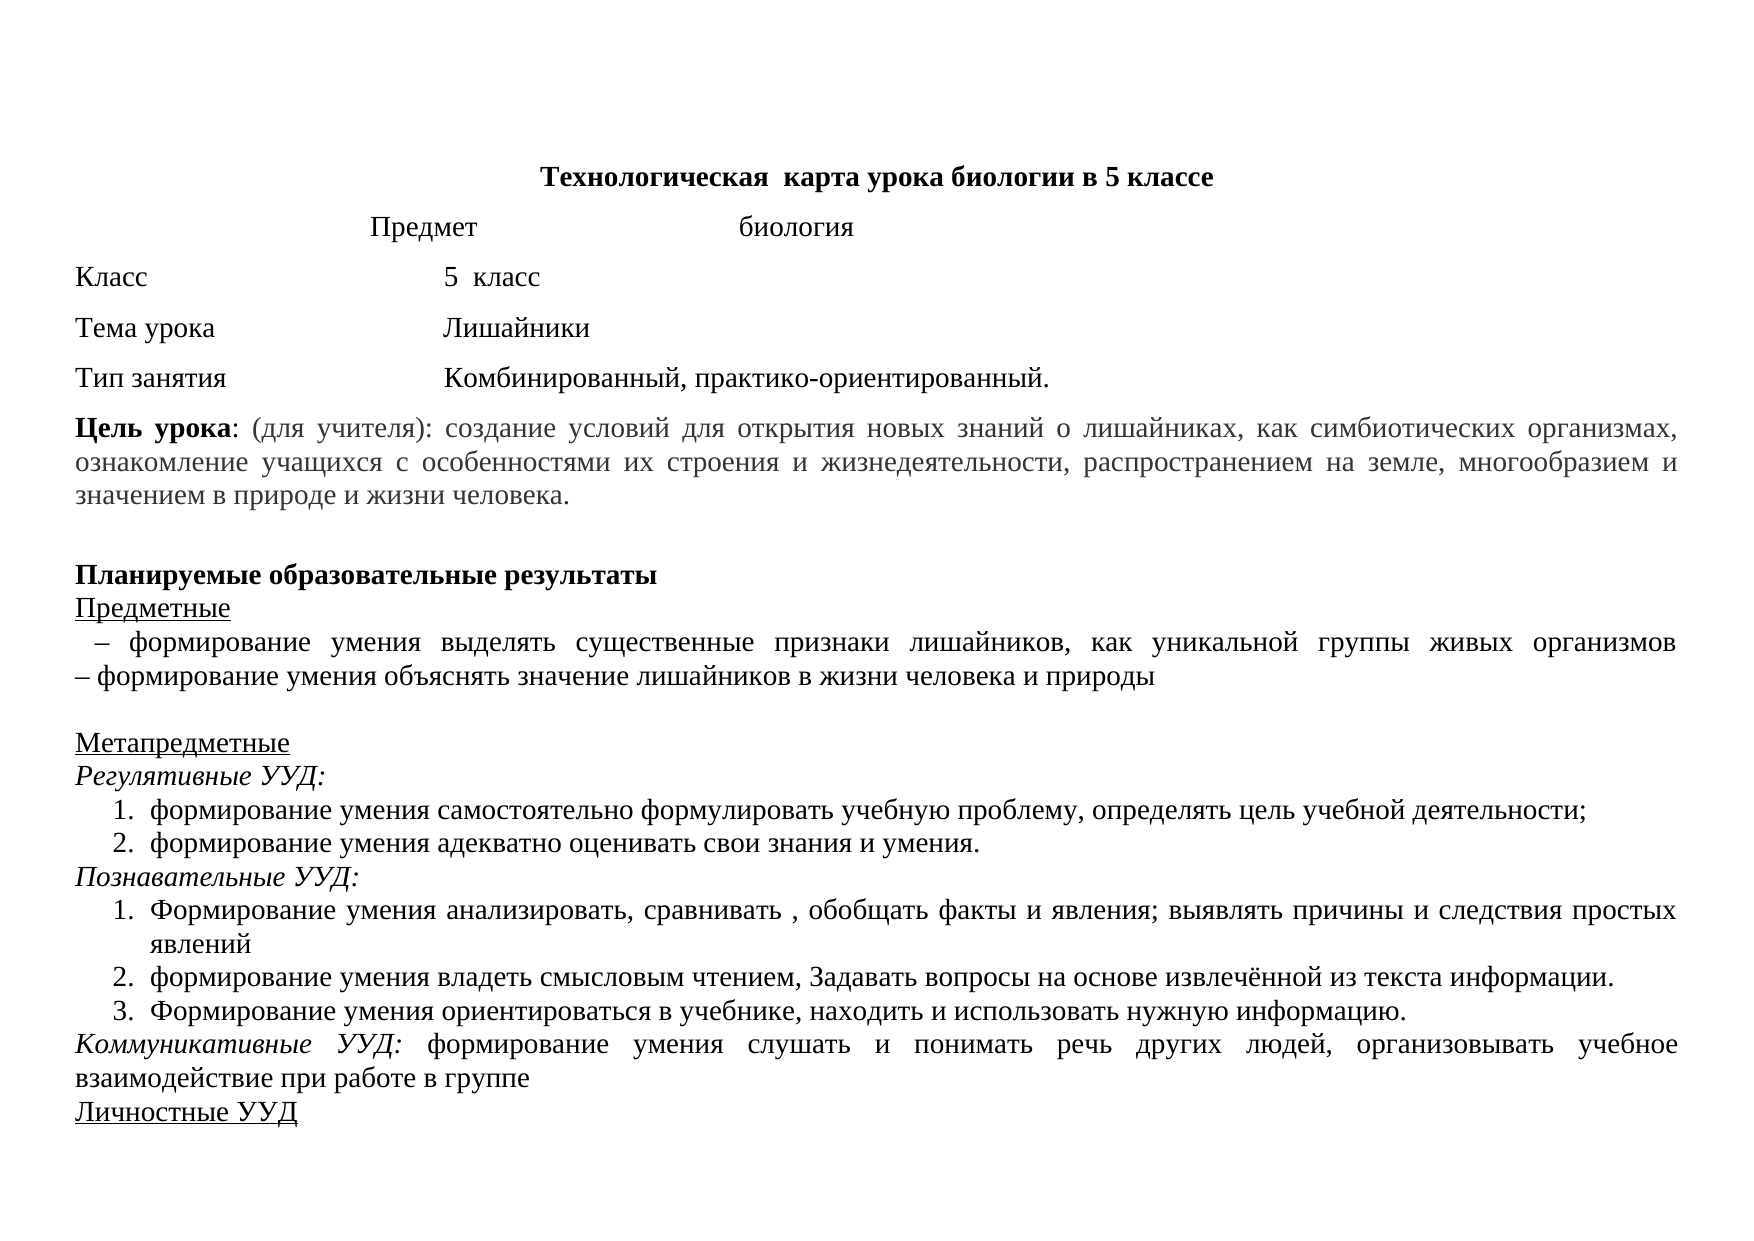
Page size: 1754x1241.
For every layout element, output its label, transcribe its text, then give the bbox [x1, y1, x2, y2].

list Формирование умения анализировать, сравнивать , обобщать факты и явления; выявлять причины и следствия простых явлений [112, 892, 1679, 959]
text – формирование умения выделять существенные признаки лишайников, как уникальной группы живых организмов – формирование умения объяснять значение лишайников в жизни человека и природы [75, 624, 1679, 691]
text Тема урока Лишайники [75, 310, 1679, 343]
list формирование умения самостоятельно формулировать учебную проблему, определять цель учебной деятельности; [112, 792, 1679, 825]
text Предметные [75, 591, 1679, 624]
text Познавательные УУД: [75, 859, 1679, 892]
text Предмет биология [75, 209, 1679, 243]
text Цель урока: (для учителя): создание условий для открытия новых знаний о лишайниках, как симбиотических организмах, ознакомление учащихся с особенностями их строения и жизнедеятельности, распространением на земле, многообразием и значением в природе и жизни человека. [75, 410, 1679, 511]
text Коммуникативные УУД: формирование умения слушать и понимать речь других людей, организовывать учебное взаимодействие при работе в группе [75, 1027, 1679, 1094]
text Тип занятия Комбинированный, практико-ориентированный. [75, 360, 1679, 394]
text Технологическая карта урока биологии в 5 классе [75, 159, 1679, 192]
text Планируемые образовательные результаты [75, 557, 1679, 591]
list формирование умения адекватно оценивать свои знания и умения. [112, 825, 1679, 859]
text Класс 5 класс [75, 259, 1679, 293]
text Метапредметные [75, 725, 1679, 758]
list формирование умения владеть смысловым чтением, Задавать вопросы на основе извлечённой из текста информации. [112, 959, 1679, 993]
text Личностные УУД [75, 1094, 1679, 1127]
text Регулятивные УУД: [75, 758, 1679, 792]
list Формирование умения ориентироваться в учебнике, находить и использовать нужную информацию. [112, 993, 1679, 1027]
